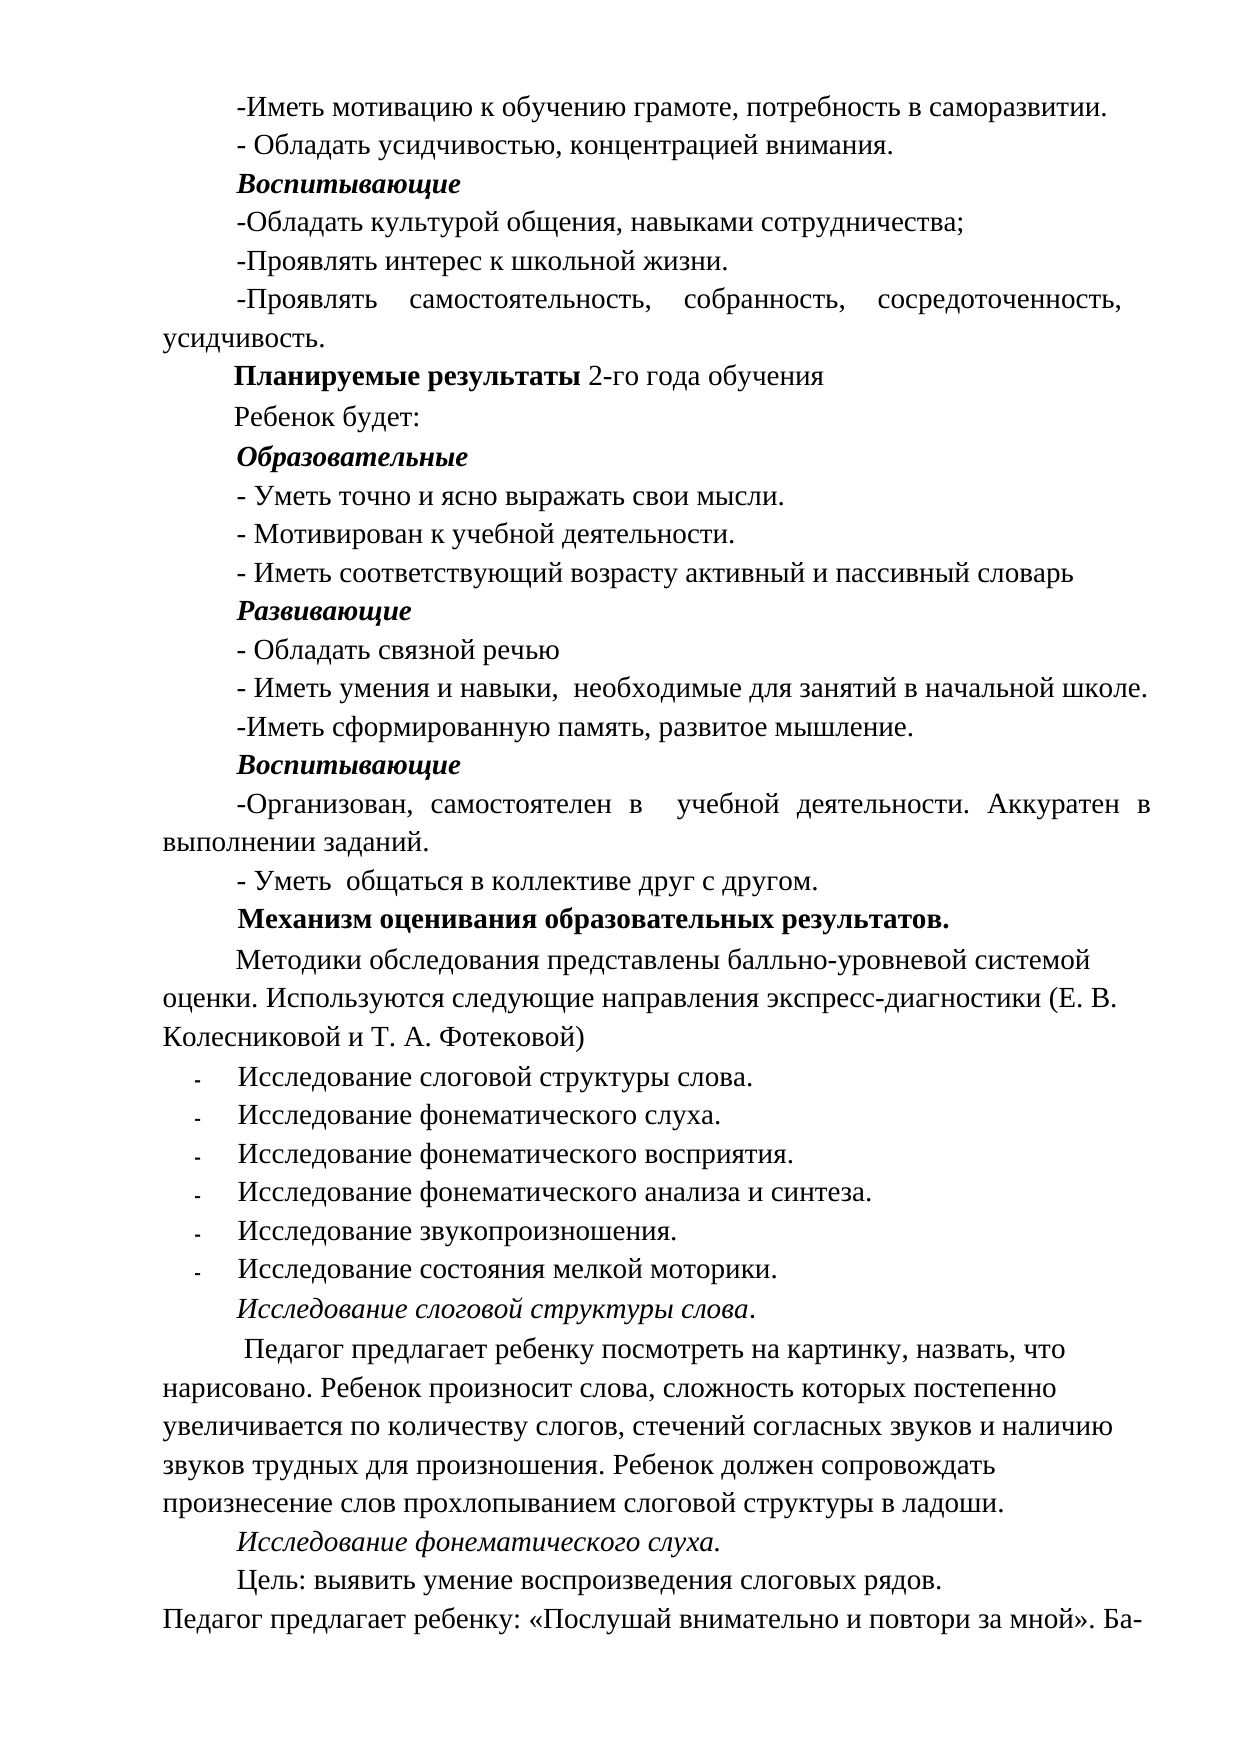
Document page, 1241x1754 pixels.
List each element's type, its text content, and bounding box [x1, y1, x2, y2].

text Образовательные [162, 439, 1152, 473]
text - Обладать связной речью [162, 632, 1152, 665]
text - Уметь общаться в коллективе друг с другом. [162, 863, 1152, 897]
text -Иметь сформированную память, развитое мышление. [162, 709, 1152, 742]
list Исследование фонематического слуха. [200, 1097, 1152, 1131]
text -Проявлять интерес к школьной жизни. [162, 243, 1122, 276]
list Исследование звукопроизношения. [200, 1213, 1152, 1247]
text - Иметь умения и навыки, необходимые для занятий в начальной школе. [162, 670, 1152, 704]
text - Обладать усидчивостью, концентрацией внимания. [162, 127, 1152, 161]
text -Организован, самостоятелен в учебной деятельности. Аккуратен в выполнении заданий. [162, 786, 1152, 858]
text Педагог предлагает ребенку посмотреть на картинку, назвать, что нарисовано. Ребенок произносит слова, сложность которых постепенно увеличивается по количеству слогов, стечений согласных звуков и наличию звуков трудных для произношения. Ребенок должен сопровождать произнесение слов прохлопыванием слоговой структуры в ладоши. [162, 1331, 1152, 1519]
list Исследование фонематического анализа и синтеза. [200, 1174, 1152, 1208]
text - Иметь соответствующий возрасту активный и пассивный словарь [162, 555, 1152, 588]
text Воспитывающие [162, 166, 1152, 199]
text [162, 1562, 1152, 1634]
text Планируемые результаты 2-го года обучения [161, 358, 1122, 392]
text - Мотивирован к учебной деятельности. [162, 516, 1152, 550]
text Ребенок будет: [161, 399, 1122, 432]
list Механизм оценивания образовательных результатов. [237, 902, 1122, 935]
text Исследование фонематического слуха. [162, 1524, 1152, 1557]
text Методики обследования представлены балльно-уровневой системой оценки. Используются следующие направления экспресс-диагностики (Е. В. Колесниковой и Т. А. Фотековой) [162, 942, 1122, 1052]
text Воспитывающие [162, 747, 1152, 781]
list Исследование фонематического восприятия. [200, 1136, 1152, 1169]
list Исследование состояния мелкой моторики. [200, 1252, 1152, 1285]
text Развивающие [162, 593, 1152, 627]
text -Проявлять самостоятельность, собранность, сосредоточенность, усидчивость. [162, 281, 1122, 353]
text -Обладать культурой общения, навыками сотрудничества; [162, 204, 1152, 238]
text Исследование слоговой структуры слова. [162, 1290, 1152, 1326]
text -Иметь мотивацию к обучению грамоте, потребность в саморазвитии. [162, 89, 1152, 122]
list Исследование слоговой структуры слова. [200, 1059, 1152, 1092]
text - Уметь точно и ясно выражать свои мысли. [162, 478, 1152, 511]
